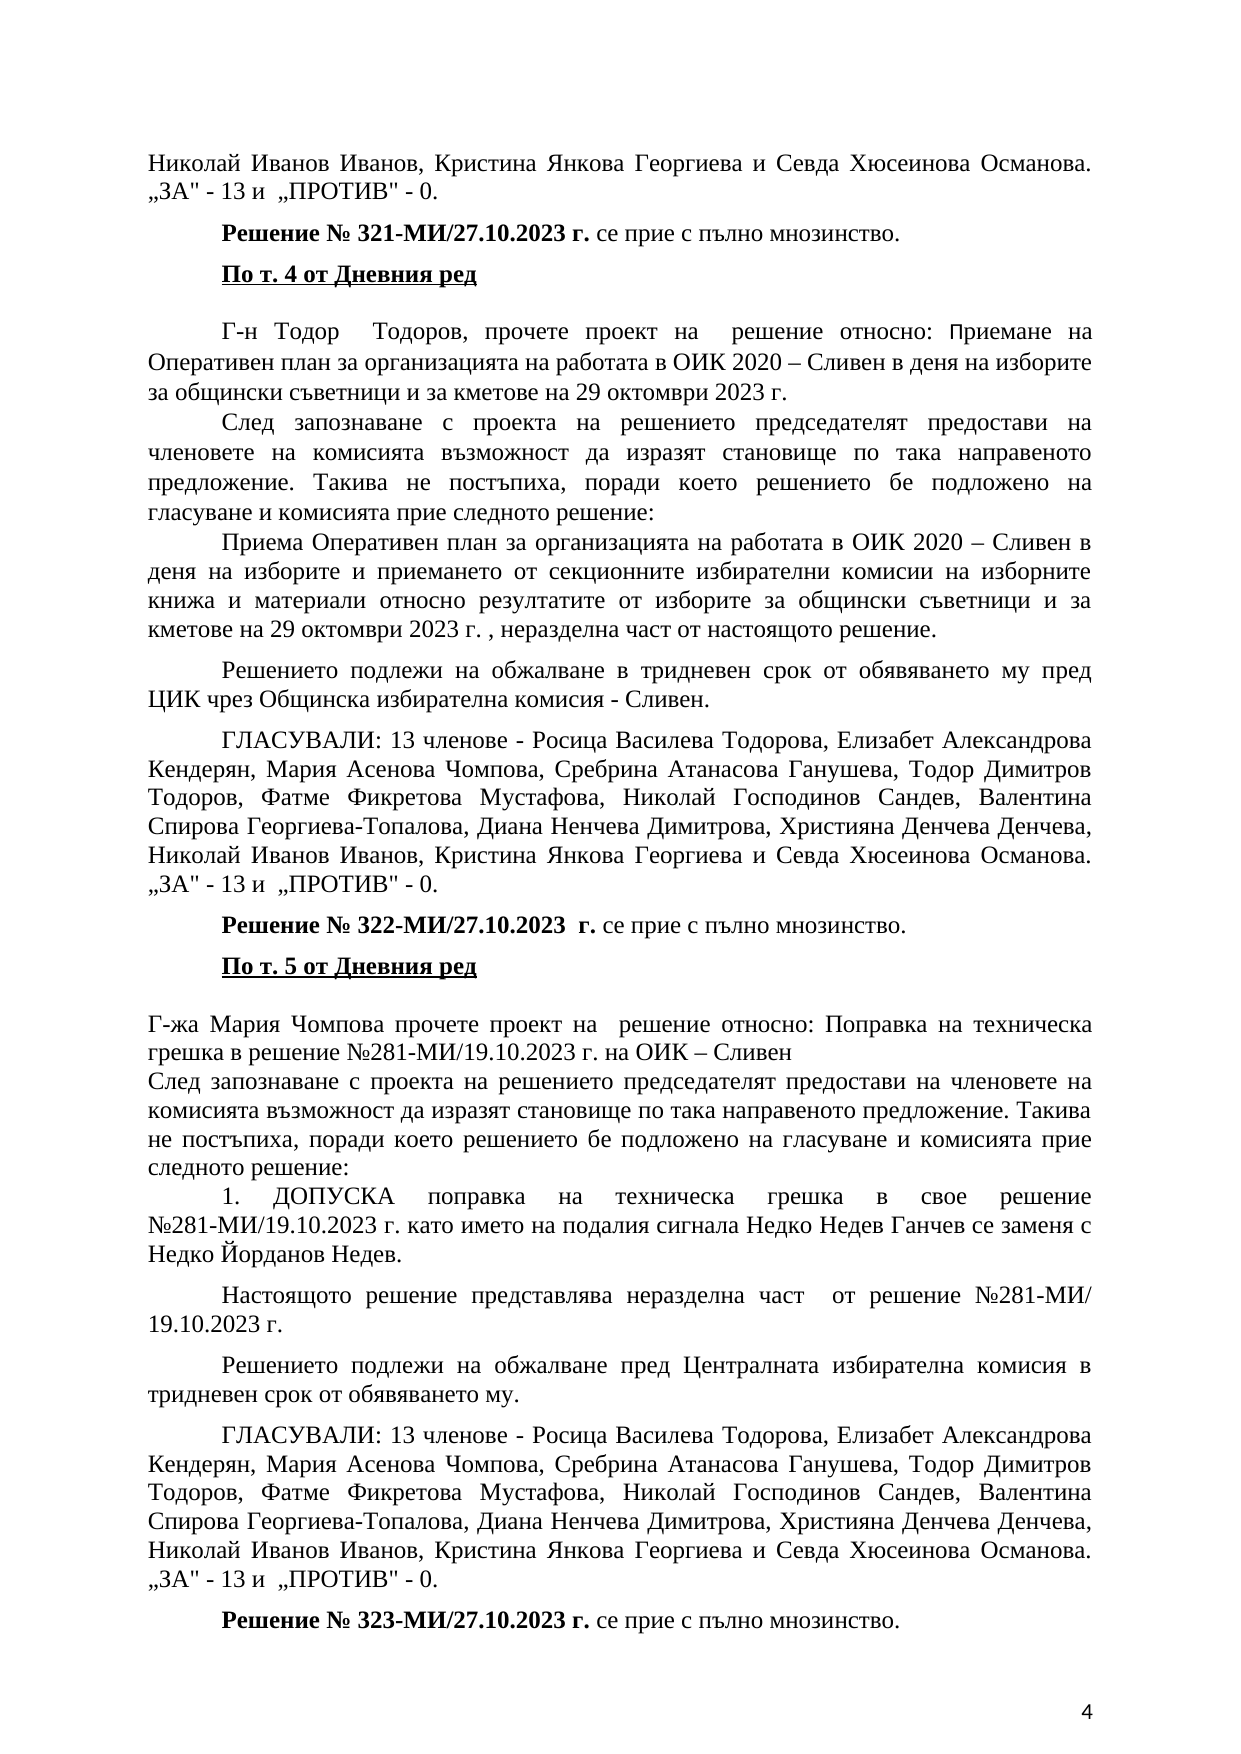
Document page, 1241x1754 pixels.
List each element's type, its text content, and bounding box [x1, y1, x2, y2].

text Решение № 323-МИ/27.10.2023 г. се прие с пълно мнозинство. [148, 1605, 1093, 1634]
text Решение № 321-МИ/27.10.2023 г. се прие с пълно мнозинство. [148, 218, 1093, 246]
text По т. 5 от Дневния ред [148, 951, 1093, 980]
text Решение № 322-МИ/27.10.2023 г. се прие с пълно мнозинство. [148, 910, 1093, 939]
text Настоящото решение представлява неразделна част от решение №281-МИ/ 19.10.2023 г. [148, 1280, 1093, 1337]
text След запознаване с проекта на решението председателят предостави на членовете на комисията възможност да изразят становище по така направеното предложение. Такива не постъпиха, поради което решението бе подложено на гласуване и комисията прие следното решение: [148, 1066, 1093, 1181]
text След запознаване с проекта на решението председателят предостави на членовете на комисията възможност да изразят становище по така направеното предложение. Такива не постъпиха, поради което решението бе подложено на гласуване и комисията прие следното решение: [148, 407, 1093, 526]
text Г-н Тодор Тодоров, прочете проект на решение относно: Приемане на Оперативен план за организацията на работата в ОИК 2020 – Сливен в деня на изборите за общински съветници и за кметове на 29 октомври 2023 г. [148, 316, 1093, 406]
text Решението подлежи на обжалване в тридневен срок от обявяването му пред ЦИК чрез Общинска избирателна комисия - Сливен. [148, 655, 1093, 712]
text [148, 148, 1093, 205]
text Г-жа Мария Чомпова прочете проект на решение относно: Поправка на техническа грешка в решение №281-МИ/19.10.2023 г. на ОИК – Сливен [148, 1009, 1093, 1066]
text Приема Оперативен план за организацията на работата в ОИК 2020 – Сливен в деня на изборите и приемането от секционните избирателни комисии на изборните книжа и материали относно резултатите от изборите за общински съветници и за кметове на 29 октомври 2023 г. , неразделна част от настоящото решение. [148, 527, 1093, 642]
text Решението подлежи на обжалване пред Централната избирателна комисия в тридневен срок от обявяването му. [148, 1350, 1093, 1407]
text 1. ДОПУСКА поправка на техническа грешка в свое решение №281-МИ/19.10.2023 г. като името на подалия сигнала Недко Недев Ганчев се заменя с Недко Йорданов Недев. [148, 1181, 1093, 1267]
text По т. 4 от Дневния ред [148, 259, 1093, 288]
